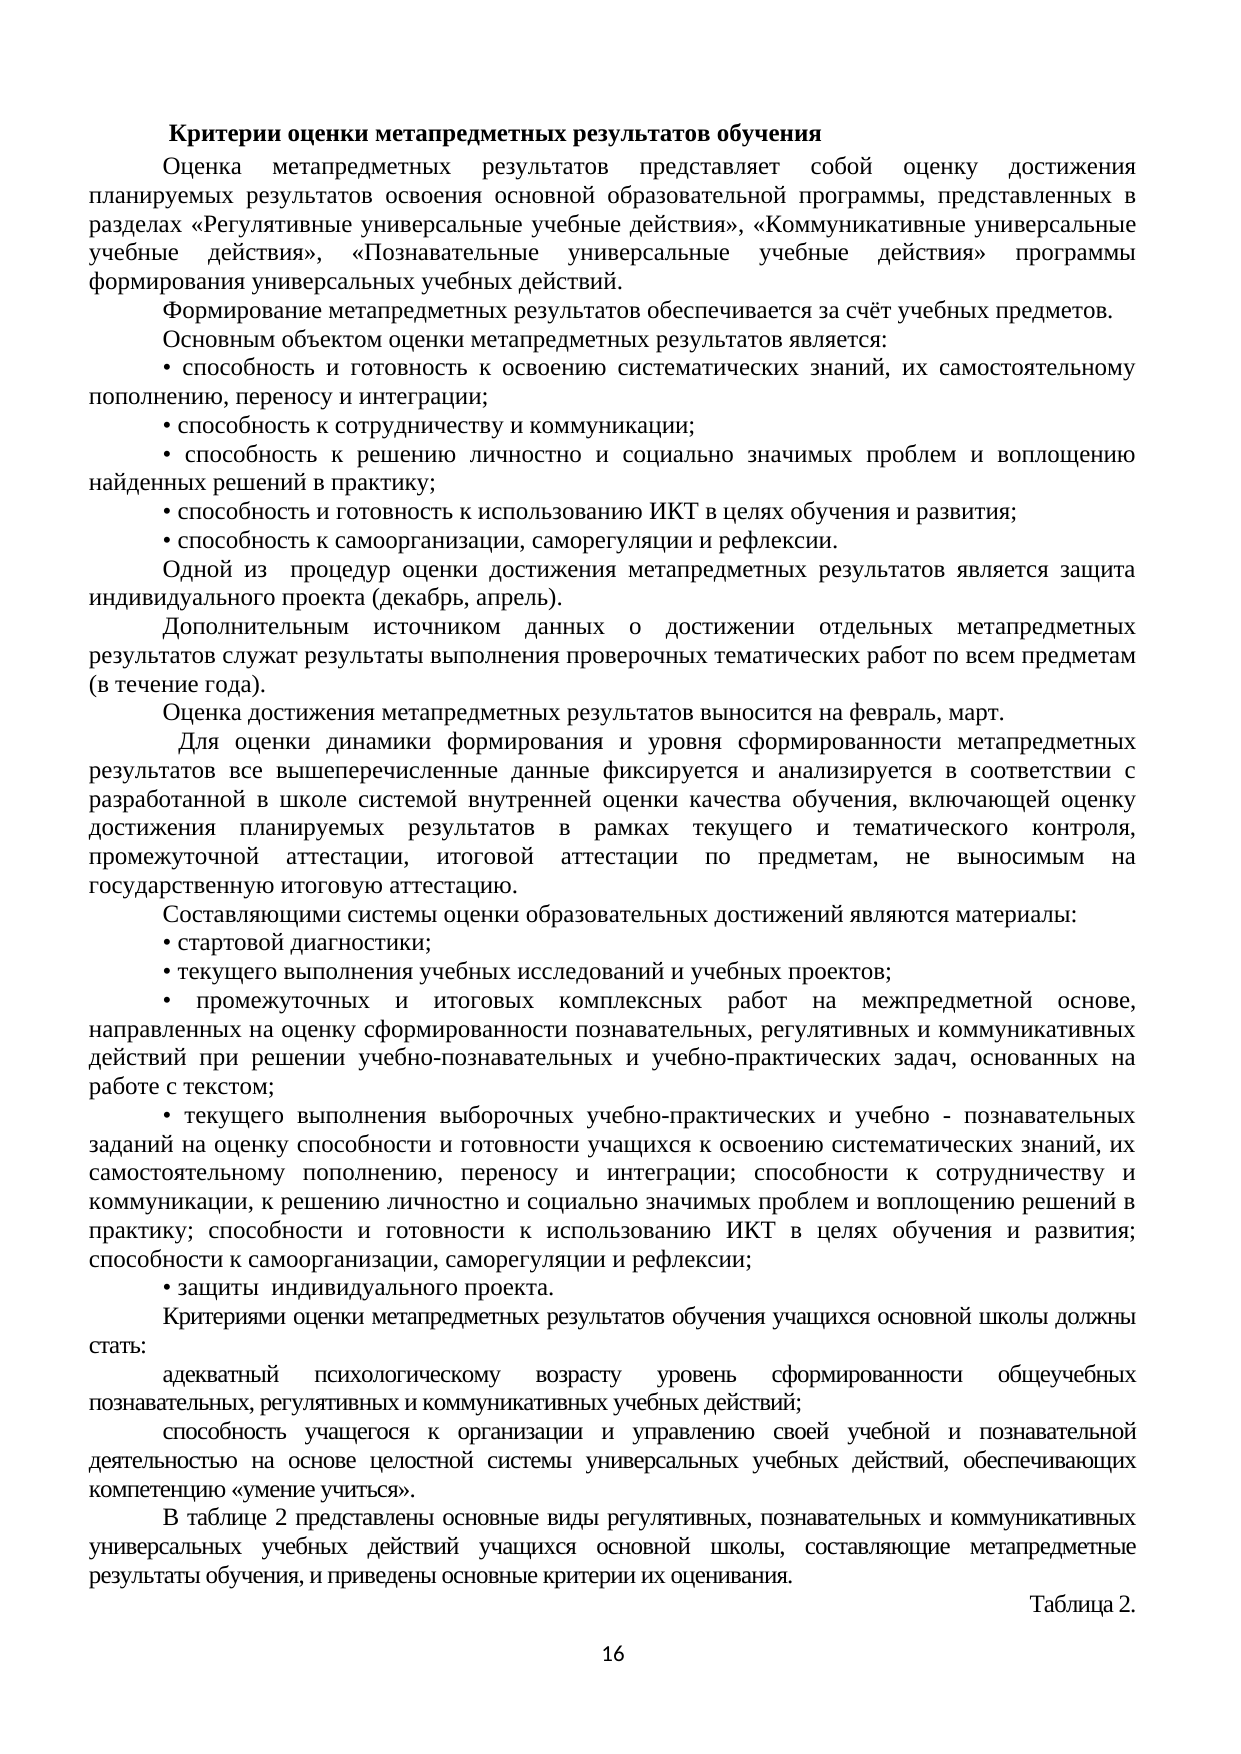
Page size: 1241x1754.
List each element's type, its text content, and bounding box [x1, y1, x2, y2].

text Составляющими системы оценки образовательных достижений являются материалы: [89, 899, 1137, 927]
subtitle Критерии оценки метапредметных результатов обучения [89, 118, 1137, 147]
text • промежуточных и итоговых комплексных работ на межпредметной основе, направленных на оценку сформированности познавательных, регулятивных и коммуникативных действий при решении учебно-познавательных и учебно-практических задач, основанных на работе с текстом; [89, 985, 1137, 1100]
text Формирование метапредметных результатов обеспечивается за счёт учебных предметов. [89, 295, 1137, 324]
text • способность к сотрудничеству и коммуникации; [89, 410, 1137, 439]
text • способность к решению личностно и социально значимых проблем и воплощению найденных решений в практику; [89, 439, 1137, 496]
text • текущего выполнения учебных исследований и учебных проектов; [89, 956, 1137, 985]
text Основным объектом оценки метапредметных результатов является: [89, 324, 1137, 352]
text • текущего выполнения выборочных учебно-практических и учебно - познавательных заданий на оценку способности и готовности учащихся к освоению систематических знаний, их самостоятельному пополнению, переносу и интеграции; способности к сотрудничеству и коммуникации, к решению личностно и социально значимых проблем и воплощению решений в практику; способности и готовности к использованию ИКТ в целях обучения и развития; способности к самоорганизации, саморегуляции и рефлексии; [89, 1100, 1137, 1272]
text способность учащегося к организации и управлению своей учебной и познавательной деятельностью на основе целостной системы универсальных учебных действий, обеспечивающих компетенцию «умение учиться». [89, 1416, 1137, 1502]
text адекватный психологическому возрасту уровень сформированности общеучебных познавательных, регулятивных и коммуникативных учебных действий; [89, 1359, 1137, 1416]
text Оценка метапредметных результатов представляет собой оценку достижения планируемых результатов освоения основной образовательной программы, представленных в разделах «Регулятивные универсальные учебные действия», «Коммуникативные универсальные учебные действия», «Познавательные универсальные учебные действия» программы формирования универсальных учебных действий. [89, 151, 1137, 295]
text Для оценки динамики формирования и уровня сформированности метапредметных результатов все вышеперечисленные данные фиксируется и анализируется в соответствии с разработанной в школе системой внутренней оценки качества обучения, включающей оценку достижения планируемых результатов в рамках текущего и тематического контроля, промежуточной аттестации, итоговой аттестации по предметам, не выносимым на государственную итоговую аттестацию. [89, 726, 1137, 899]
text • защиты индивидуального проекта. [89, 1272, 1137, 1301]
text Критериями оценки метапредметных результатов обучения учащихся основной школы должны стать: [89, 1301, 1137, 1359]
text В таблице 2 представлены основные виды регулятивных, познавательных и коммуникативных универсальных учебных действий учащихся основной школы, составляющие метапредметные результаты обучения, и приведены основные критерии их оценивания. [89, 1502, 1137, 1589]
text Таблица 2. [89, 1589, 1137, 1617]
text Оценка достижения метапредметных результатов выносится на февраль, март. [89, 697, 1137, 726]
text • способность и готовность к использованию ИКТ в целях обучения и развития; [89, 496, 1137, 525]
text • стартовой диагностики; [89, 927, 1137, 956]
text • способность к самоорганизации, саморегуляции и рефлексии. [89, 525, 1137, 554]
text Дополнительным источником данных о достижении отдельных метапредметных результатов служат результаты выполнения проверочных тематических работ по всем предметам (в течение года). [89, 611, 1137, 697]
text Одной из процедур оценки достижения метапредметных результатов является защита индивидуального проекта (декабрь, апрель). [89, 554, 1137, 611]
text • способность и готовность к освоению систематических знаний, их самостоятельному пополнению, переносу и интеграции; [89, 352, 1137, 410]
